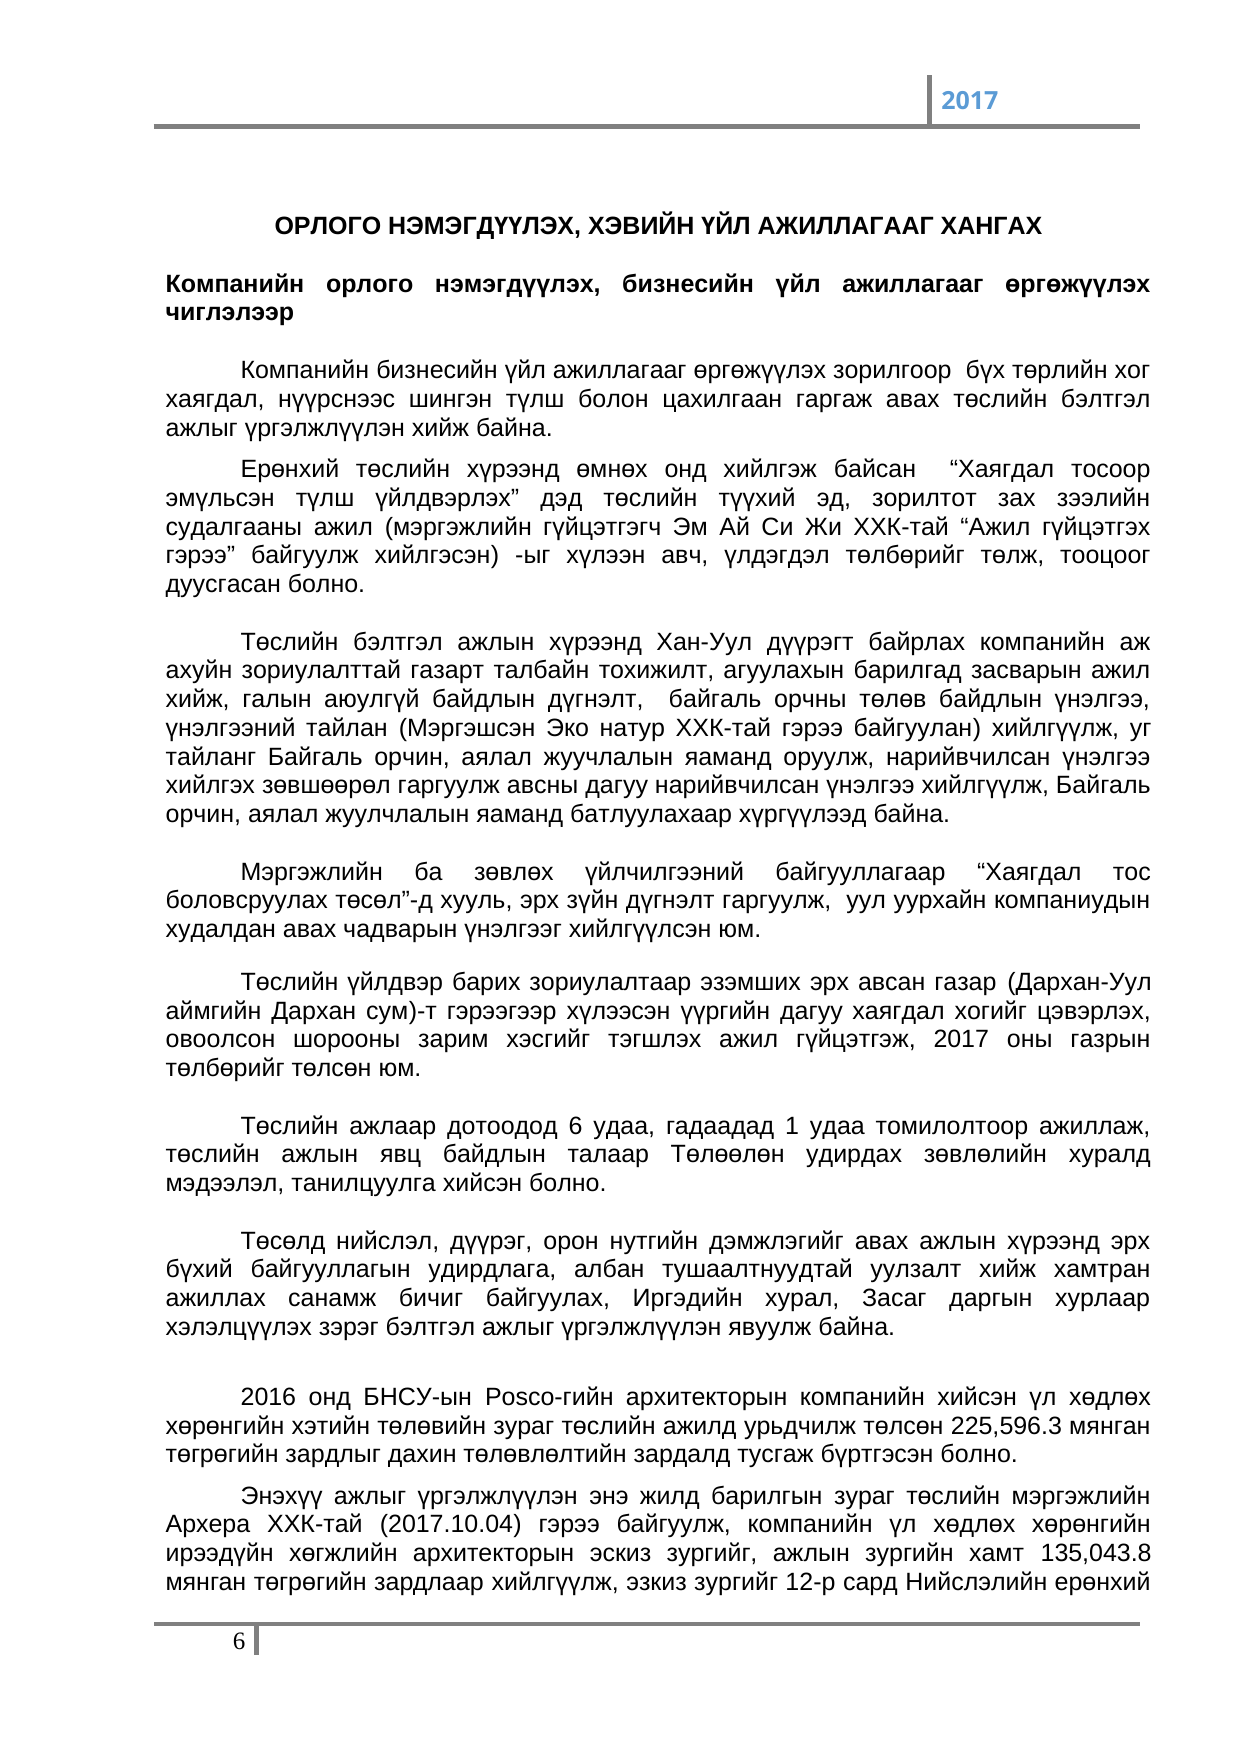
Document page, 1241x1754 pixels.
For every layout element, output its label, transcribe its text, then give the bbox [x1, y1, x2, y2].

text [165, 1481, 1152, 1596]
text 2016 онд БНСУ-ын Posco-гийн архитекторын компанийн хийсэн үл хөдлөх хөрөнгийн хэтийн төлөвийн зураг төслийн ажилд урьдчилж төлсөн 225,596.3 мянган төгрөгийн зардлыг дахин төлөвлөлтийн зардалд тусгаж бүртгэсэн болно. [165, 1382, 1152, 1468]
text Төслийн үйлдвэр барих зориулалтаар эзэмших эрх авсан газар (Дархан-Уул аймгийн Дархан сум)-т гэрээгээр хүлээсэн үүргийн дагуу хаягдал хогийг цэвэрлэх, овоолсон шорооны зарим хэсгийг тэгшлэх ажил гүйцэтгэж, 2017 оны газрын төлбөрийг төлсөн юм. [165, 967, 1152, 1082]
text ОРЛОГО НЭМЭГДҮҮЛЭХ, ХЭВИЙН ҮЙЛ АЖИЛЛАГААГ ХАНГАХ [165, 211, 1152, 239]
text Төслийн бэлтгэл ажлын хүрээнд Хан-Уул дүүрэгт байрлах компанийн аж ахуйн зориулалттай газарт талбайн тохижилт, агуулахын барилгад засварын ажил хийж, галын аюулгүй байдлын дүгнэлт, байгаль орчны төлөв байдлын үнэлгээ, үнэлгээний тайлан (Мэргэшсэн Эко натур ХХК-тай гэрээ байгуулан) хийлгүүлж, уг тайланг Байгаль орчин, аялал жуучлалын яаманд оруулж, нарийвчилсан үнэлгээ хийлгэх зөвшөөрөл гаргуулж авсны дагуу нарийвчилсан үнэлгээ хийлгүүлж, Байгаль орчин, аялал жуулчлалын яаманд батлуулахаар хүргүүлээд байна. [165, 627, 1152, 828]
text Мэргэжлийн ба зөвлөх үйлчилгээний байгууллагаар “Хаягдал тос боловсруулах төсөл”-д хууль, эрх зүйн дүгнэлт гаргуулж, уул уурхайн компаниудын худалдан авах чадварын үнэлгээг хийлгүүлсэн юм. [165, 857, 1152, 943]
text Төслийн ажлаар дотоодод 6 удаа, гадаадад 1 удаа томилолтоор ажиллаж, төслийн ажлын явц байдлын талаар Төлөөлөн удирдах зөвлөлийн хуралд мэдээлэл, танилцуулга хийсэн болно. [165, 1111, 1152, 1197]
text Төсөлд нийслэл, дүүрэг, орон нутгийн дэмжлэгийг авах ажлын хүрээнд эрх бүхий байгууллагын удирдлага, албан тушаалтнуудтай уулзалт хийж хамтран ажиллах санамж бичиг байгуулах, Иргэдийн хурал, Засаг даргын хурлаар хэлэлцүүлэх зэрэг бэлтгэл ажлыг үргэлжлүүлэн явуулж байна. [165, 1226, 1152, 1341]
text Ерөнхий төслийн хүрээнд өмнөх онд хийлгэж байсан “Хаягдал тосоор эмүльсэн түлш үйлдвэрлэх” дэд төслийн түүхий эд, зорилтот зах зээлийн судалгааны ажил (мэргэжлийн гүйцэтгэгч Эм Ай Си Жи ХХК-тай “Ажил гүйцэтгэх гэрээ” байгуулж хийлгэсэн) -ыг хүлээн авч, үлдэгдэл төлбөрийг төлж, тооцоог дуусгасан болно. [165, 454, 1152, 598]
text Компанийн орлого нэмэгдүүлэх, бизнесийн үйл ажиллагааг өргөжүүлэх чиглэлээр [165, 269, 1152, 326]
text Компанийн бизнесийн үйл ажиллагааг өргөжүүлэх зорилгоор бүх төрлийн хог хаягдал, нүүрснээс шингэн түлш болон цахилгаан гаргаж авах төслийн бэлтгэл ажлыг үргэлжлүүлэн хийж байна. [165, 355, 1152, 442]
